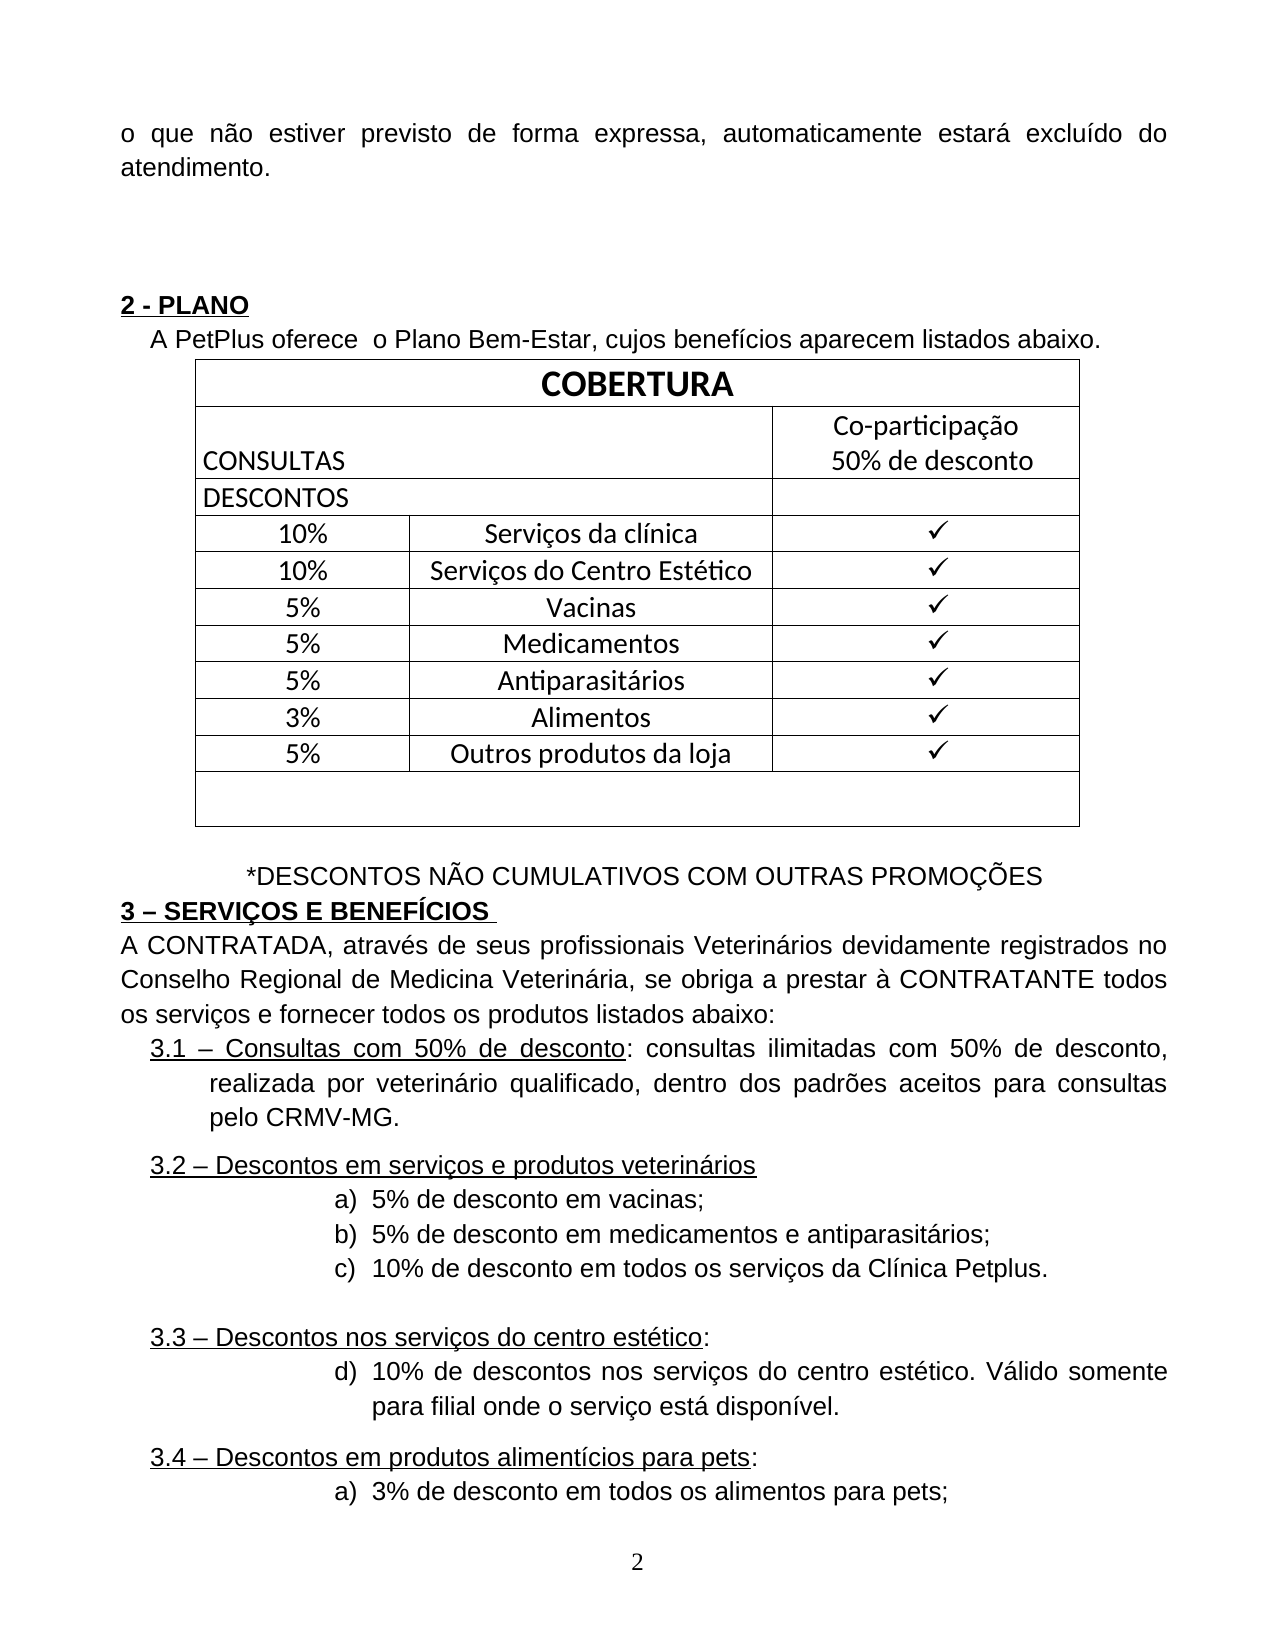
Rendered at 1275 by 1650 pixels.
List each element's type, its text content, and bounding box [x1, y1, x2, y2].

table_cell Serviços do Centro Estético [410, 552, 772, 588]
list 5% de desconto em medicamentos e antiparasitários; [334, 1219, 1169, 1249]
table_cell [773, 699, 1079, 734]
table_cell [773, 626, 1079, 661]
text 3.3 – Descontos nos serviços do centro estético: [150, 1322, 1169, 1352]
list 3% de desconto em todos os alimentos para pets; [334, 1476, 1169, 1506]
table_cell 5% [196, 736, 409, 771]
table_cell [196, 772, 1079, 826]
list 10% de descontos nos serviços do centro estético. Válido somente para filial onde o serviço está disponível. [334, 1356, 1169, 1421]
table_cell 3% [196, 699, 409, 734]
table_cell Outros produtos da loja [410, 736, 772, 771]
text 3.1 – Consultas com 50% de desconto: consultas ilimitadas com 50% de desconto, realizada por veterinário qualificado, dentro dos padrões aceitos para consultas pelo CRMV-MG. [150, 1033, 1169, 1132]
table_cell 5% [196, 589, 409, 624]
text 2 - PLANO [120, 290, 1169, 320]
text 3.4 – Descontos em produtos alimentícios para pets: [150, 1442, 1169, 1472]
table_cell DESCONTOS [196, 479, 772, 514]
text A CONTRATADA, através de seus profissionais Veterinários devidamente registrados no Conselho Regional de Medicina Veterinária, se obriga a prestar à CONTRATANTE todos os serviços e fornecer todos os produtos listados abaixo: [120, 930, 1169, 1029]
text 3.2 – Descontos em serviços e produtos veterinários [150, 1150, 1169, 1180]
table_cell 5% [196, 626, 409, 661]
table_cell 10% [196, 552, 409, 588]
text 3 – SERVIÇOS E BENEFÍCIOS [120, 896, 1169, 926]
table_cell [773, 552, 1079, 588]
table_cell [773, 516, 1079, 551]
table_cell 10% [196, 516, 409, 551]
text A PetPlus oferece o Plano Bem-Estar, cujos benefícios aparecem listados abaixo. [120, 324, 1169, 354]
table_cell [773, 479, 1079, 514]
text *DESCONTOS NÃO CUMULATIVOS COM OUTRAS PROMOÇÕES [120, 861, 1169, 891]
table_cell Antiparasitários [410, 662, 772, 698]
table_header COBERTURA [196, 360, 1079, 406]
table_cell [773, 662, 1079, 698]
table_cell Co-participação 50% de desconto [773, 407, 1079, 478]
list 10% de desconto em todos os serviços da Clínica Petplus. [334, 1253, 1169, 1283]
table_cell Alimentos [410, 699, 772, 734]
table_cell 5% [196, 662, 409, 698]
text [120, 118, 1169, 182]
table_cell [773, 589, 1079, 624]
table_cell CONSULTAS [196, 407, 772, 478]
list 5% de desconto em vacinas; [334, 1184, 1169, 1214]
table_cell [773, 736, 1079, 771]
table_cell Serviços da clínica [410, 516, 772, 551]
table_cell Vacinas [410, 589, 772, 624]
table_cell Medicamentos [410, 626, 772, 661]
